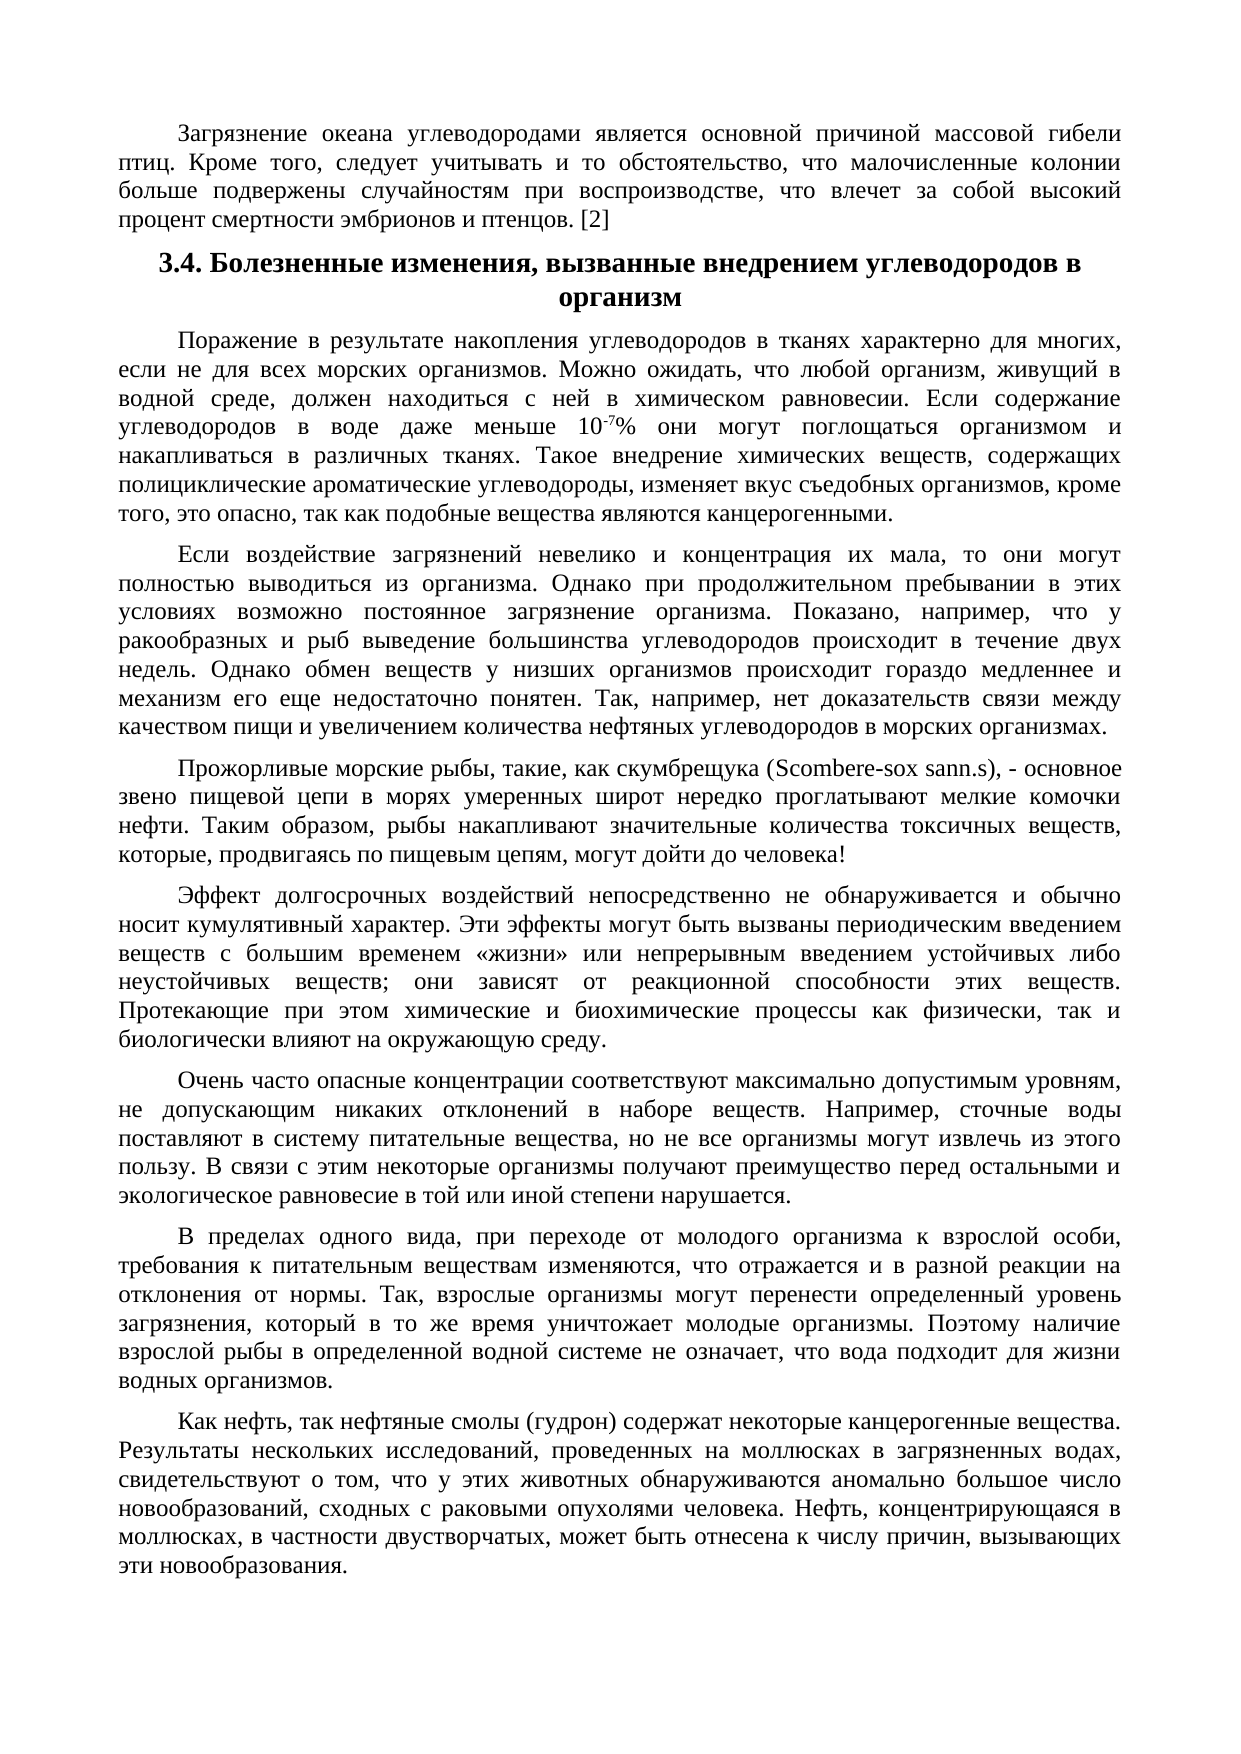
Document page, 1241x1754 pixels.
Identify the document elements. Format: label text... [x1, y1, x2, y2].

text Очень часто опасные концентрации соответствуют максимально допустимым уровням, не допускающим никаких отклонений в наборе веществ. Например, сточные воды поставляют в систему питательные вещества, но не все организмы могут извлечь из этого пользу. В связи с этим некоторые организмы получают преимущество перед остальными и экологическое равновесие в той или иной степени нарушается. [118, 1065, 1122, 1209]
text Эффект долгосрочных воздействий непосредственно не обнаруживается и обычно носит кумулятивный характер. Эти эффекты могут быть вызваны периодическим введением веществ с большим временем «жизни» или непрерывным введением устойчивых либо неустойчивых веществ; они зависят от реакционной способности этих веществ. Протекающие при этом химические и биохимические процессы как физически, так и биологически влияют на окружающую среду. [118, 880, 1122, 1053]
text Прожорливые морские рыбы, такие, как скумбрещука (Scombere-sox sann.s), - основное звено пищевой цепи в морях умеренных широт нередко проглатывают мелкие комочки нефти. Таким образом, рыбы накапливают значительные количества токсичных веществ, которые, продвигаясь по пищевым цепям, могут дойти до человека! [118, 753, 1122, 868]
text Загрязнение океана углеводородами является основной причиной массовой гибели птиц. Кроме того, следует учитывать и то обстоятельство, что малочисленные колонии больше подвержены случайностям при воспроизводстве, что влечет за собой высокий процент смертности эмбрионов и птенцов. [2] [118, 118, 1122, 233]
text Как нефть, так нефтяные смолы (гудрон) содержат некоторые канцерогенные вещества. Результаты нескольких исследований, проведенных на моллюсках в загрязненных водах, свидетельствуют о том, что у этих животных обнаруживаются аномально большое число новообразований, сходных с раковыми опухолями человека. Нефть, концентрирующаяся в моллюсках, в частности двустворчатых, может быть отнесена к числу причин, вызывающих эти новообразования. [118, 1406, 1122, 1579]
text В пределах одного вида, при переходе от молодого организма к взрослой особи, требования к питательным веществам изменяются, что отражается и в разной реакции на отклонения от нормы. Так, взрослые организмы могут перенести определенный уровень загрязнения, который в то же время уничтожает молодые организмы. Поэтому наличие взрослой рыбы в определенной водной системе не означает, что вода подходит для жизни водных организмов. [118, 1221, 1122, 1394]
text Поражение в результате накопления углеводородов в тканях характерно для многих, если не для всех морских организмов. Можно ожидать, что любой организм, живущий в водной среде, должен находиться с ней в химическом равновесии. Если содержание углеводородов в воде даже меньше 10-7% они могут поглощаться организмом и накапливаться в различных тканях. Такое внедрение химических веществ, содержащих полициклические ароматические углеводороды, изменяет вкус съедобных организмов, кроме того, это опасно, так как подобные вещества являются канцерогенными. [118, 325, 1122, 526]
text Если воздействие загрязнений невелико и концентрация их мала, то они могут полностью выводиться из организма. Однако при продолжительном пребывании в этих условиях возможно постоянное загрязнение организма. Показано, например, что у ракообразных и рыб выведение большинства углеводородов происходит в течение двух недель. Однако обмен веществ у низших организмов происходит гораздо медленнее и механизм его еще недостаточно понятен. Так, например, нет доказательств связи между качеством пищи и увеличением количества нефтяных углеводородов в морских организмах. [118, 539, 1122, 740]
text 3.4. Болезненные изменения, вызванные внедрением углеводородов в организм [118, 246, 1122, 313]
